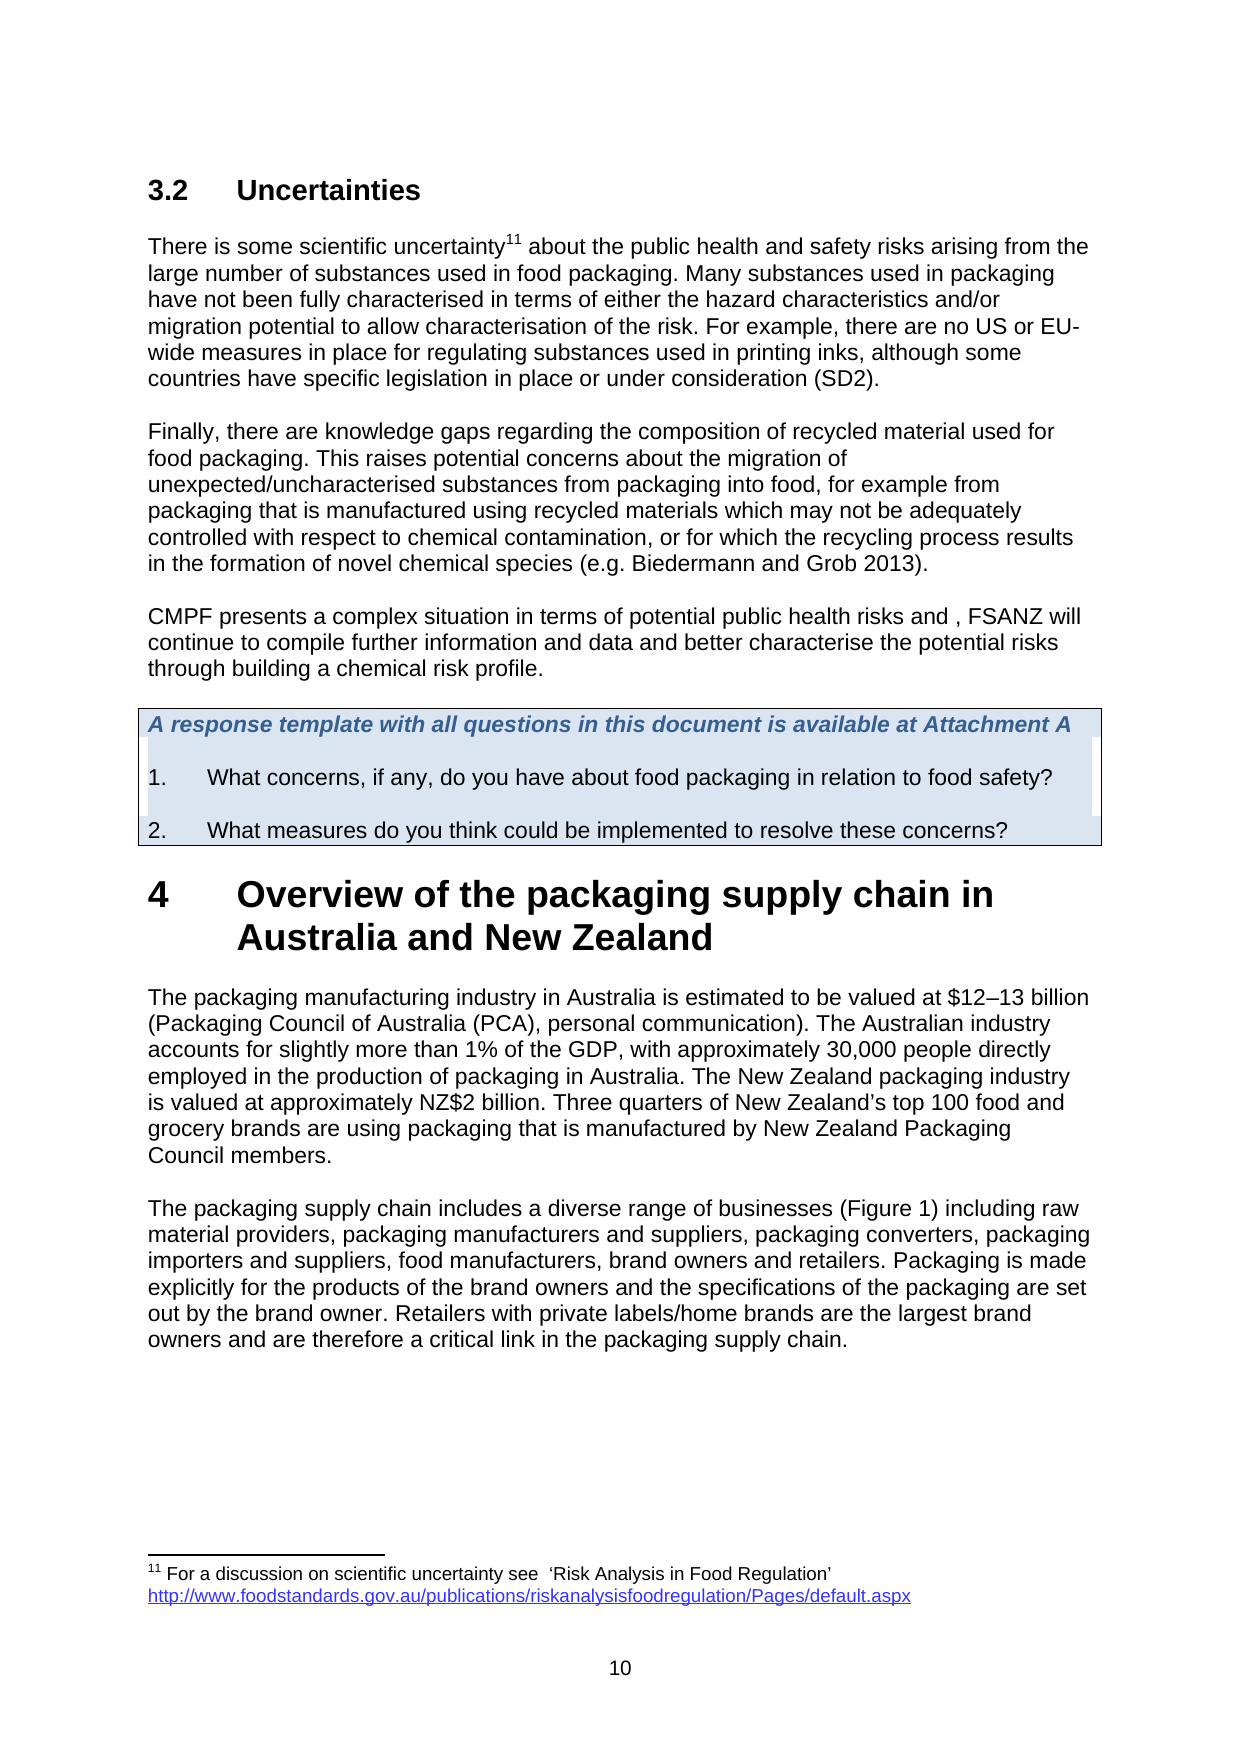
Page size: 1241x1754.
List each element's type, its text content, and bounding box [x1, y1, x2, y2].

text There is some scientific uncertainty about the public health and safety risks arising from the large number of substances used in food packaging. Many substances used in packaging have not been fully characterised in terms of either the hazard characteristics and/or migration potential to allow characterisation of the risk. For example, there are no US or EU-wide measures in place for regulating substances used in printing inks, although some countries have specific legislation in place or under consideration (SD2). [148, 231, 1092, 392]
subtitle 4 Overview of the packaging supply chain in Australia and New Zealand [148, 872, 1092, 959]
text Finally, there are knowledge gaps regarding the composition of recycled material used for food packaging. This raises potential concerns about the migration of unexpected/uncharacterised substances from packaging into food, for example from packaging that is manufactured using recycled materials which may not be adequately controlled with respect to chemical contamination, or for which the recycling process results in the formation of novel chemical species (e.g. Biedermann and Grob 2013). [148, 418, 1092, 576]
text The packaging supply chain includes a diverse range of businesses (Figure 1) including raw material providers, packaging manufacturers and suppliers, packaging converters, packaging importers and suppliers, food manufacturers, brand owners and retailers. Packaging is made explicitly for the products of the brand owners and the specifications of the packaging are set out by the brand owner. Retailers with private labels/home brands are the largest brand owners and are therefore a critical link in the packaging supply chain. [148, 1194, 1092, 1353]
text A response template with all questions in this document is available at Attachment A [139, 709, 1101, 737]
text CMPF presents a complex situation in terms of potential public health risks and , FSANZ will continue to compile further information and data and better characterise the potential risks through building a chemical risk profile. [148, 603, 1092, 682]
text 1. What concerns, if any, do you have about food packaging in relation to food safety? [148, 764, 1092, 790]
text 2. What measures do you think could be implemented to resolve these concerns? [139, 813, 1101, 845]
text The packaging manufacturing industry in Australia is estimated to be valued at $12‒13 billion (Packaging Council of Australia (PCA), personal communication). The Australian industry accounts for slightly more than 1% of the GDP, with approximately 30,000 people directly employed in the production of packaging in Australia. The New Zealand packaging industry is valued at approximately NZ$2 billion. Three quarters of New Zealand’s top 100 food and grocery brands are using packaging that is manufactured by New Zealand Packaging Council members. [148, 984, 1092, 1168]
subtitle 3.2 Uncertainties [148, 173, 1092, 206]
